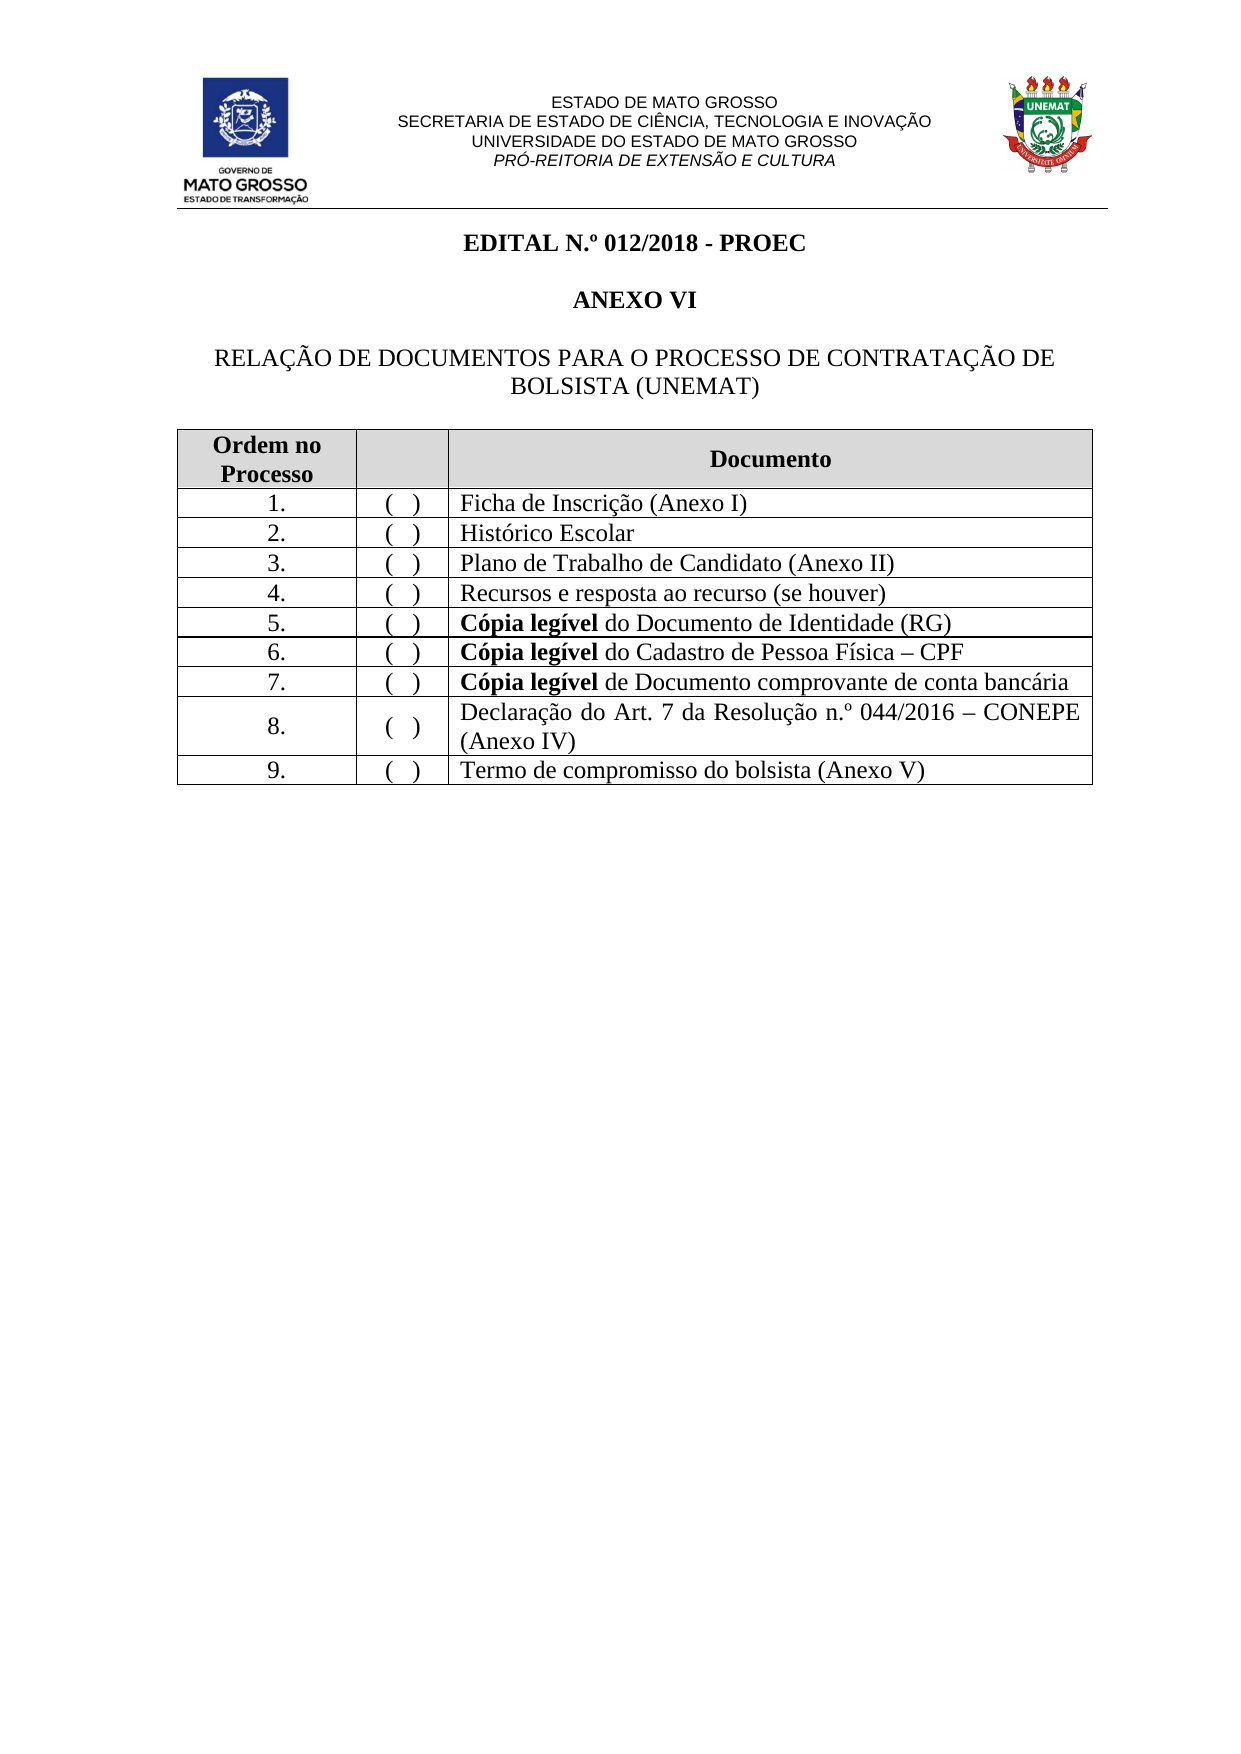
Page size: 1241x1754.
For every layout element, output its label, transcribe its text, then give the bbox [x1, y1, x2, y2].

table_cell [178, 578, 356, 607]
table_cell [178, 697, 356, 754]
table_cell [178, 548, 356, 577]
table_cell Cópia legível do Cadastro de Pessoa Física – CPF [449, 638, 1092, 666]
table_cell ( ) [357, 667, 448, 696]
table_cell Termo de compromisso do bolsista (Anexo V) [449, 756, 1092, 784]
table_header Ordem no Processo [178, 430, 356, 487]
table_cell ( ) [357, 518, 448, 547]
table_cell [178, 756, 356, 784]
table_header Documento [449, 430, 1092, 487]
table_cell ( ) [357, 697, 448, 754]
text EDITAL N.º 012/2018 - PROEC [177, 228, 1092, 256]
table_cell [178, 489, 356, 517]
list ANEXO VI [177, 285, 1092, 314]
table_cell [178, 667, 356, 696]
table_cell ( ) [357, 638, 448, 666]
picture [177, 209, 318, 214]
table_cell Cópia legível de Documento comprovante de conta bancária [449, 667, 1092, 696]
picture [1002, 76, 1093, 173]
table_cell ( ) [357, 548, 448, 577]
table_cell ( ) [357, 489, 448, 517]
table_header [357, 430, 448, 487]
table_cell Ficha de Inscrição (Anexo I) [449, 489, 1092, 517]
table_cell [178, 518, 356, 547]
table_cell Histórico Escolar [449, 518, 1092, 547]
table_cell [178, 638, 356, 666]
table_cell Recursos e resposta ao recurso (se houver) [449, 578, 1092, 607]
table_cell ( ) [357, 608, 448, 636]
table_cell Plano de Trabalho de Candidato (Anexo II) [449, 548, 1092, 577]
picture [177, 74, 318, 208]
table_cell Declaração do Art. 7 da Resolução n.º 044/2016 – CONEPE (Anexo IV) [449, 697, 1092, 754]
table_cell ( ) [357, 578, 448, 607]
table_cell [178, 608, 356, 636]
list RELAÇÃO DE DOCUMENTOS PARA O PROCESSO DE CONTRATAÇÃO DE BOLSISTA (UNEMAT) [177, 343, 1092, 400]
table_cell ( ) [357, 756, 448, 784]
table_cell Cópia legível do Documento de Identidade (RG) [449, 608, 1092, 636]
